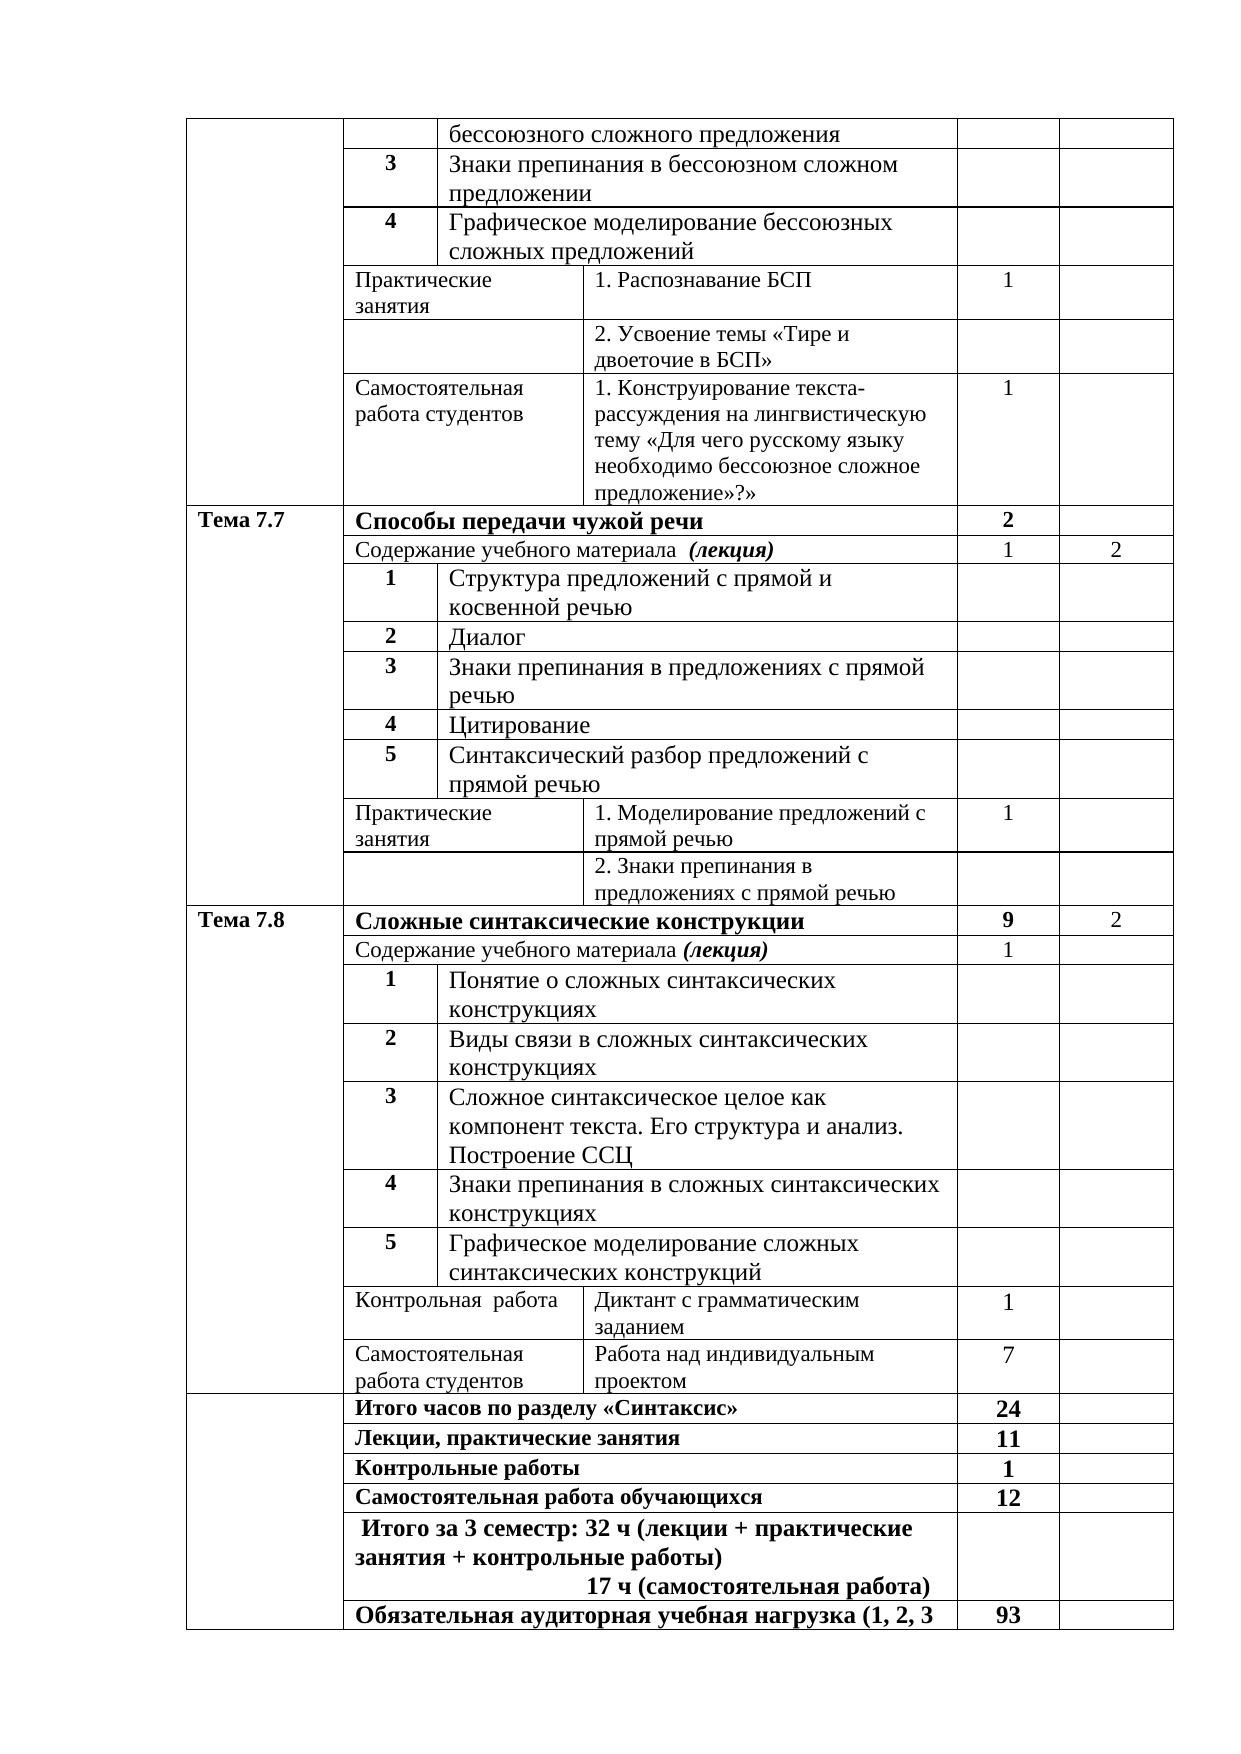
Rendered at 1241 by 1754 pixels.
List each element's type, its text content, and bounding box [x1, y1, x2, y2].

table_cell Сложное синтаксическое целое как компонент текста. Его структура и анализ. Построение ССЦ [438, 1082, 957, 1168]
table_cell [958, 119, 1059, 148]
table_cell 24 [958, 1394, 1059, 1423]
table_cell [1060, 853, 1173, 905]
table_cell [958, 320, 1059, 372]
table_cell 1. Моделирование предложений с прямой речью [584, 799, 957, 851]
table_cell Диктант с грамматическим заданием [584, 1287, 957, 1339]
table_cell [958, 740, 1059, 798]
table_cell Итого за 3 семестр: 32 ч (лекции + практические занятия + контрольные работы) 17 ч (самостоятельная работа) [344, 1513, 957, 1599]
table_cell Графическое моделирование сложных синтаксических конструкций [438, 1228, 957, 1286]
table_cell Практические занятия [344, 799, 583, 851]
table_cell 4 [344, 1170, 437, 1227]
table_cell Графическое моделирование бессоюзных сложных предложений [438, 208, 957, 265]
table_cell [1060, 266, 1173, 319]
table_cell 4 [344, 208, 437, 265]
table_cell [344, 1601, 957, 1629]
table_cell 9 [958, 906, 1059, 935]
table_cell Содержание учебного материала (лекция) [344, 936, 957, 964]
table_cell 7 [958, 1340, 1059, 1393]
table_cell [958, 1170, 1059, 1227]
table_cell [1060, 119, 1173, 148]
table_cell [958, 652, 1059, 709]
table_cell [1060, 1082, 1173, 1168]
table_cell 3 [344, 652, 437, 709]
table_cell 5 [344, 1228, 437, 1286]
table_cell 1 [344, 965, 437, 1023]
table_cell 2 [344, 1024, 437, 1081]
table_cell [958, 710, 1059, 739]
table_cell Структура предложений с прямой и косвенной речью [438, 564, 957, 621]
table_cell [1060, 1513, 1173, 1599]
table_cell [1060, 1601, 1173, 1629]
table_cell Способы передачи чужой речи [344, 506, 957, 535]
table_cell 93 [958, 1601, 1059, 1629]
table_cell Самостоятельная работа обучающихся [344, 1484, 957, 1512]
table_cell Контрольная работа [344, 1287, 583, 1339]
table_cell [958, 208, 1059, 265]
table_cell Понятие о сложных синтаксических конструкциях [438, 965, 957, 1023]
table_cell [1060, 1287, 1173, 1339]
table_cell Виды связи в сложных синтаксических конструкциях [438, 1024, 957, 1081]
table_cell [958, 1082, 1059, 1168]
table_cell [958, 564, 1059, 621]
table_cell 1 [344, 564, 437, 621]
table_cell Работа над индивидуальным проектом [584, 1340, 957, 1393]
table_cell [187, 1394, 343, 1629]
table_cell [1060, 320, 1173, 372]
table_cell Синтаксический разбор предложений с прямой речью [438, 740, 957, 798]
table_cell [1060, 652, 1173, 709]
table_cell 1. Распознавание БСП [584, 266, 957, 319]
table_cell [958, 1024, 1059, 1081]
table_cell [344, 320, 583, 372]
table_cell [958, 853, 1059, 905]
table_cell 1 [958, 936, 1059, 964]
table_cell [1060, 564, 1173, 621]
table_cell [958, 622, 1059, 651]
table_cell 1 [958, 799, 1059, 851]
table_cell [1060, 622, 1173, 651]
table_cell [1060, 149, 1173, 206]
table_cell Самостоятельная работа студентов [344, 374, 583, 505]
table_cell [1060, 936, 1173, 964]
table_cell Итого часов по разделу «Синтаксис» [344, 1394, 957, 1423]
table_cell Знаки препинания в сложных синтаксических конструкциях [438, 1170, 957, 1227]
table_cell 3 [344, 1082, 437, 1168]
table_cell 11 [958, 1424, 1059, 1453]
table_cell 2. Усвоение темы «Тире и двоеточие в БСП» [584, 320, 957, 372]
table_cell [438, 119, 957, 148]
table_cell 2 [1060, 536, 1173, 562]
table_cell 2 [958, 506, 1059, 535]
table_cell [1060, 1454, 1173, 1482]
table_cell 2 [344, 119, 437, 148]
table_cell [1060, 1024, 1173, 1081]
table_cell Практические занятия [344, 266, 583, 319]
table_cell [1060, 506, 1173, 535]
table_cell Содержание учебного материала (лекция) [344, 536, 957, 562]
table_cell Знаки препинания в бессоюзном сложном предложении [438, 149, 957, 206]
table_cell [958, 149, 1059, 206]
table_cell Диалог [438, 622, 957, 651]
table_cell [1060, 1340, 1173, 1393]
table_cell Контрольные работы [344, 1454, 957, 1482]
table_cell 4 [344, 710, 437, 739]
table_cell 1 [958, 1287, 1059, 1339]
table_cell Тема 7.7 [187, 506, 343, 905]
table_cell [958, 965, 1059, 1023]
table_cell Знаки препинания в предложениях с прямой речью [438, 652, 957, 709]
table_cell Тема 7.8 [187, 906, 343, 1393]
table_cell 2 [1060, 906, 1173, 935]
table_cell [344, 853, 583, 905]
table_cell [1060, 374, 1173, 505]
table_cell [958, 1513, 1059, 1599]
table_cell 1. Конструирование текста-рассуждения на лингвистическую тему «Для чего русскому языку необходимо бессоюзное сложное предложение»?» [584, 374, 957, 505]
table_cell 3 [344, 149, 437, 206]
table_cell [1060, 965, 1173, 1023]
table_cell [1060, 740, 1173, 798]
table_cell 2. Знаки препинания в предложениях с прямой речью [584, 853, 957, 905]
table_cell Самостоятельная работа студентов [344, 1340, 583, 1393]
table_cell [1060, 710, 1173, 739]
table_cell 1 [958, 1454, 1059, 1482]
table_cell [1060, 1170, 1173, 1227]
table_cell [1060, 1484, 1173, 1512]
table_cell 1 [958, 374, 1059, 505]
table_cell [1060, 799, 1173, 851]
table_cell [1060, 208, 1173, 265]
table_cell 1 [958, 536, 1059, 562]
table_cell [958, 1228, 1059, 1286]
table_cell 1 [958, 266, 1059, 319]
table_cell Лекции, практические занятия [344, 1424, 957, 1453]
table_cell [1060, 1394, 1173, 1423]
table_cell 2 [344, 622, 437, 651]
table_cell Сложные синтаксические конструкции [344, 906, 957, 935]
table_cell [1060, 1228, 1173, 1286]
table_cell Цитирование [438, 710, 957, 739]
table_cell [1060, 1424, 1173, 1453]
table_cell 12 [958, 1484, 1059, 1512]
table_cell 5 [344, 740, 437, 798]
